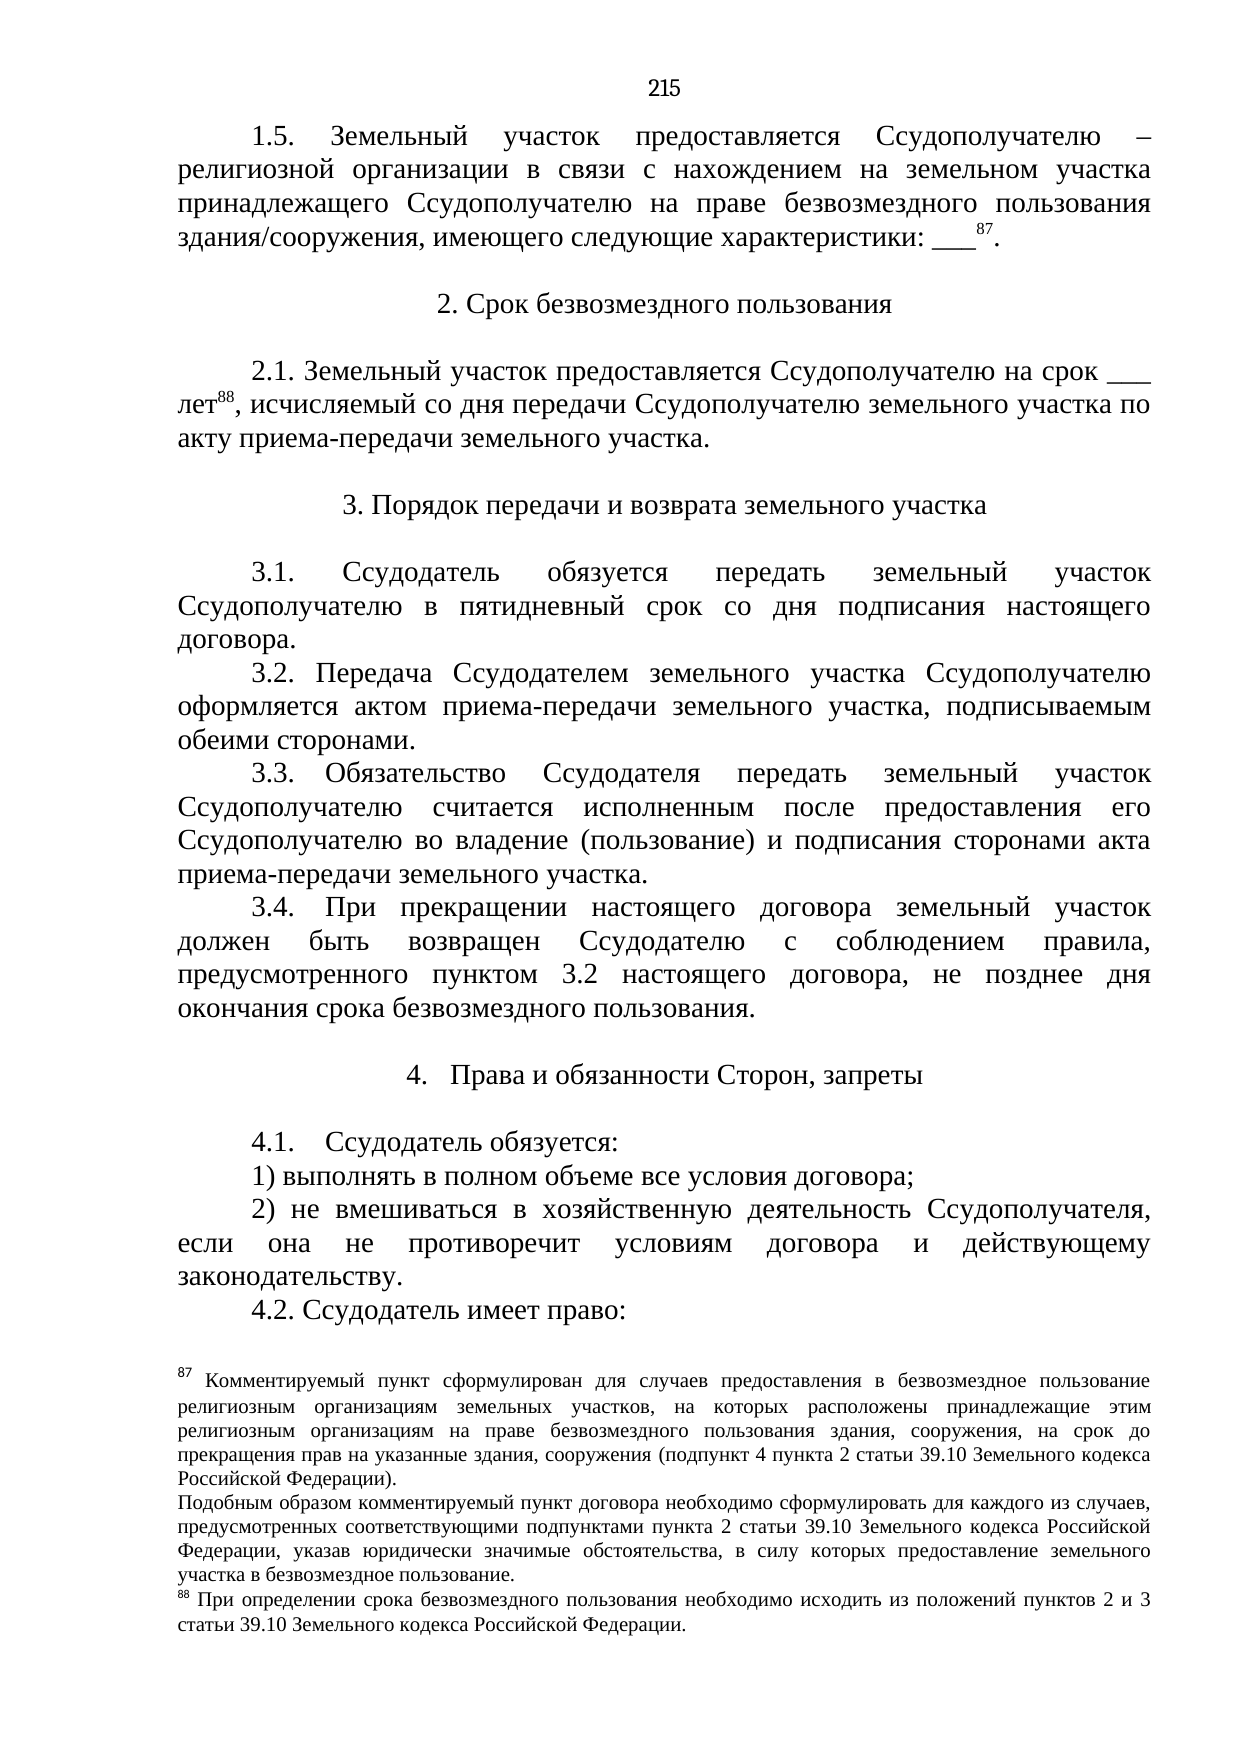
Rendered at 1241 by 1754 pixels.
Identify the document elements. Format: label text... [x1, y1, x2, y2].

text 3. Порядок передачи и возврата земельного участка [177, 487, 1152, 521]
text 2. Срок безвозмездного пользования [177, 286, 1152, 319]
text 2) не вмешиваться в хозяйственную деятельность Ссудополучателя, если она не противоречит условиям договора и действующему законодательству. [177, 1191, 1152, 1292]
text 2.1. Земельный участок предоставляется Ссудополучателю на срок ___ лет, исчисляемый со дня передачи Ссудополучателю земельного участка по акту приема-передачи земельного участка. [177, 353, 1152, 453]
list Права и обязанности Сторон, запреты [177, 1057, 1152, 1091]
text 3.1. Ссудодатель обязуется передать земельный участок Ссудополучателю в пятидневный срок со дня подписания настоящего договора. [177, 554, 1152, 655]
text 4.2. Ссудодатель имеет право: [177, 1292, 1152, 1326]
list Ссудодатель обязуется: [177, 1124, 1152, 1158]
list При прекращении настоящего договора земельный участок должен быть возвращен Ссудодателю с соблюдением правила, предусмотренного пунктом 3.2 настоящего договора, не позднее дня окончания срока безвозмездного пользования. [177, 889, 1152, 1024]
text 3.2. Передача Ссудодателем земельного участка Ссудополучателю оформляется актом приема-передачи земельного участка, подписываемым обеими сторонами. [177, 655, 1152, 755]
text 1.5. Земельный участок предоставляется Ссудополучателю – религиозной организации в связи с нахождением на земельном участка принадлежащего Ссудополучателю на праве безвозмездного пользования здания/сооружения, имеющего следующие характеристики: ___. [177, 118, 1152, 252]
list Обязательство Ссудодателя передать земельный участок Ссудополучателю считается исполненным после предоставления его Ссудополучателю во владение (пользование) и подписания сторонами акта приема-передачи земельного участка. [177, 755, 1152, 889]
text 1) выполнять в полном объеме все условия договора; [177, 1158, 1152, 1191]
